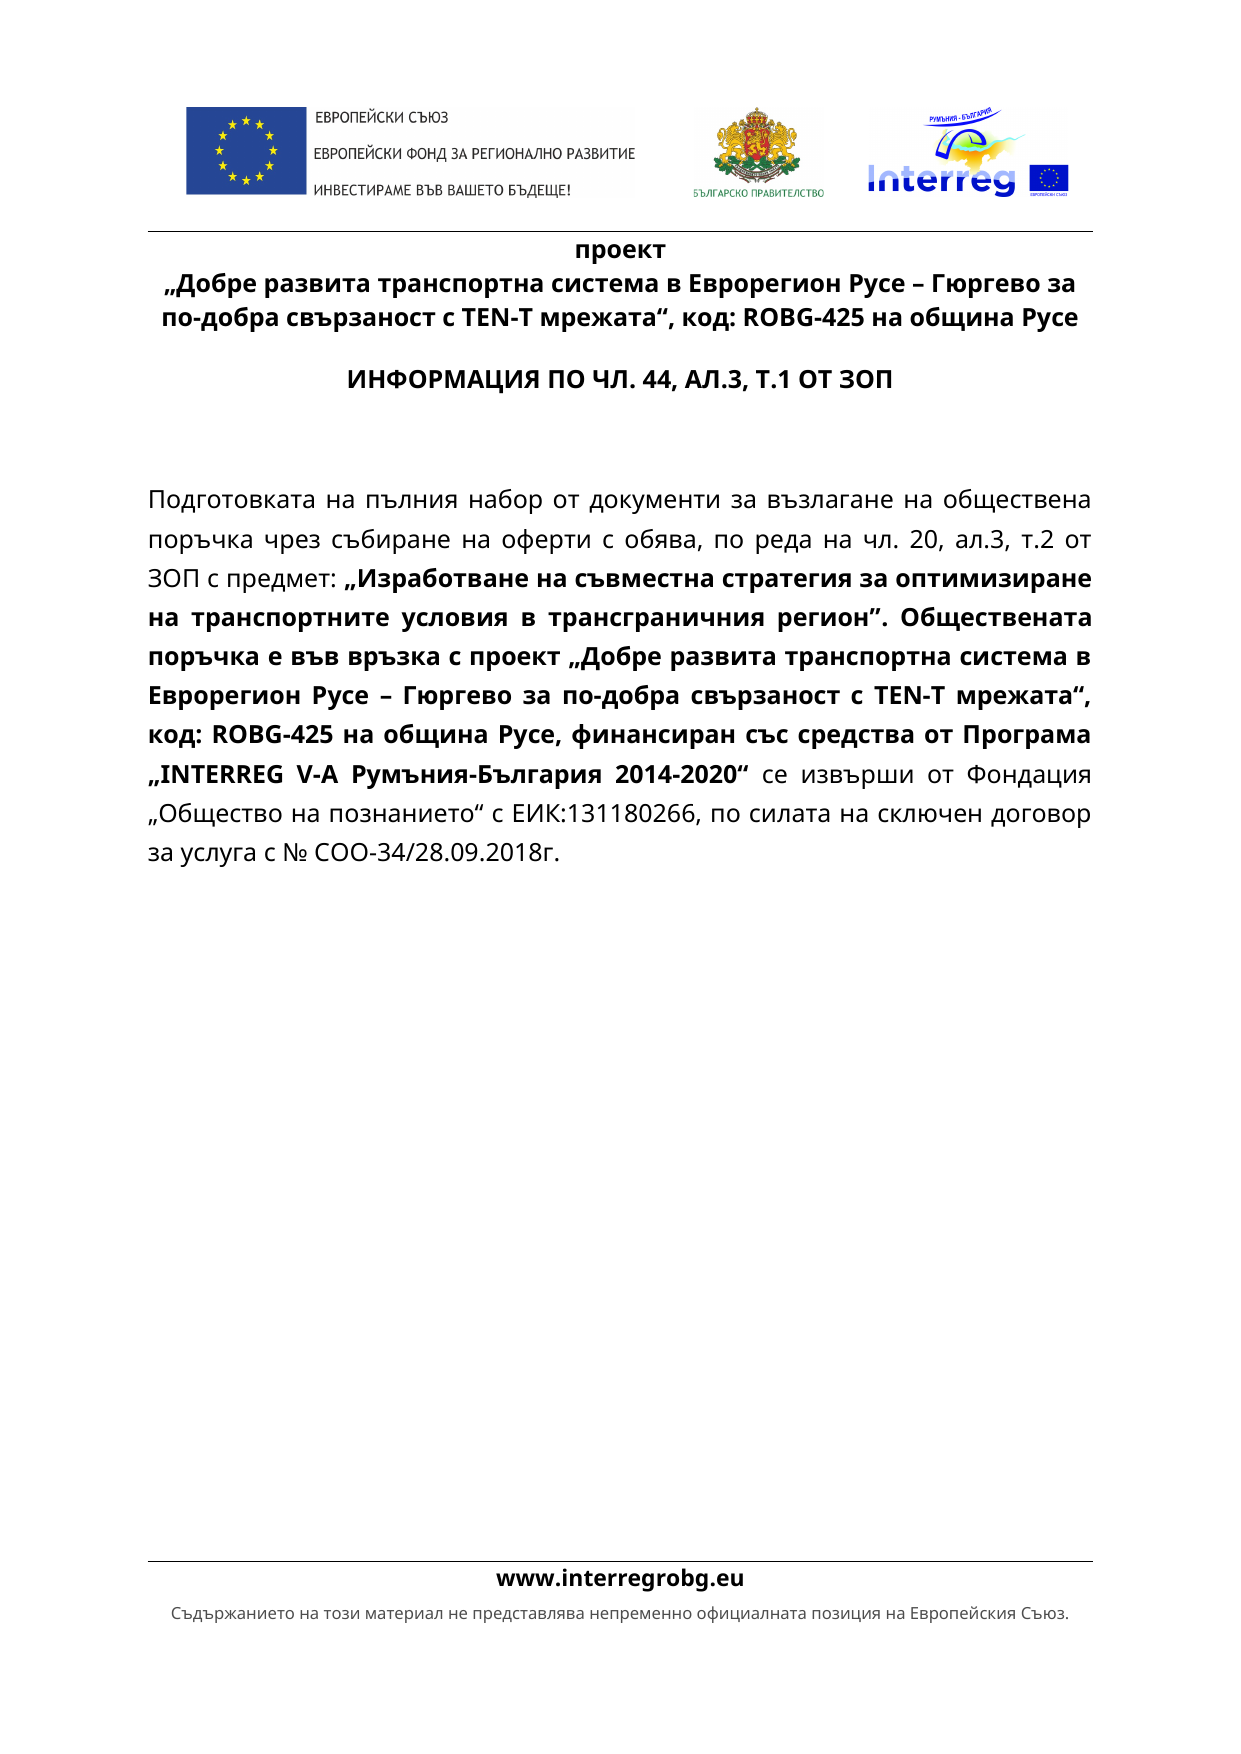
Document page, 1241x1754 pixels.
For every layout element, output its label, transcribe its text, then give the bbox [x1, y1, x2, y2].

text Подготовката на пълния набор от документи за възлагане на обществена поръчка чрез събиране на оферти с обява, по реда на чл. 20, ал.3, т.2 от ЗОП с предмет: „Изработване на съвместна стратегия за оптимизиране на транспортните условия в трансграничния регион”. Обществената поръчка е във връзка с проект „Добре развита транспортна система в Еврорегион Русе – Гюргево за по-добра свързаност с TEN-T мрежата“, код: ROBG-425 на община Русе, финансиран със средства от Програма „INTERREG V-A Румъния-България 2014-2020“ се извърши от Фондация „Общество на познанието“ с ЕИК:131180266, по силата на сключен договор за услуга с № СОО-34/28.09.2018г. [148, 482, 1093, 869]
text ИНФОРМАЦИЯ ПО ЧЛ. 44, АЛ.3, Т.1 ОТ ЗОП [148, 362, 1093, 396]
picture [693, 107, 824, 197]
picture [868, 107, 1069, 197]
picture [186, 107, 635, 198]
